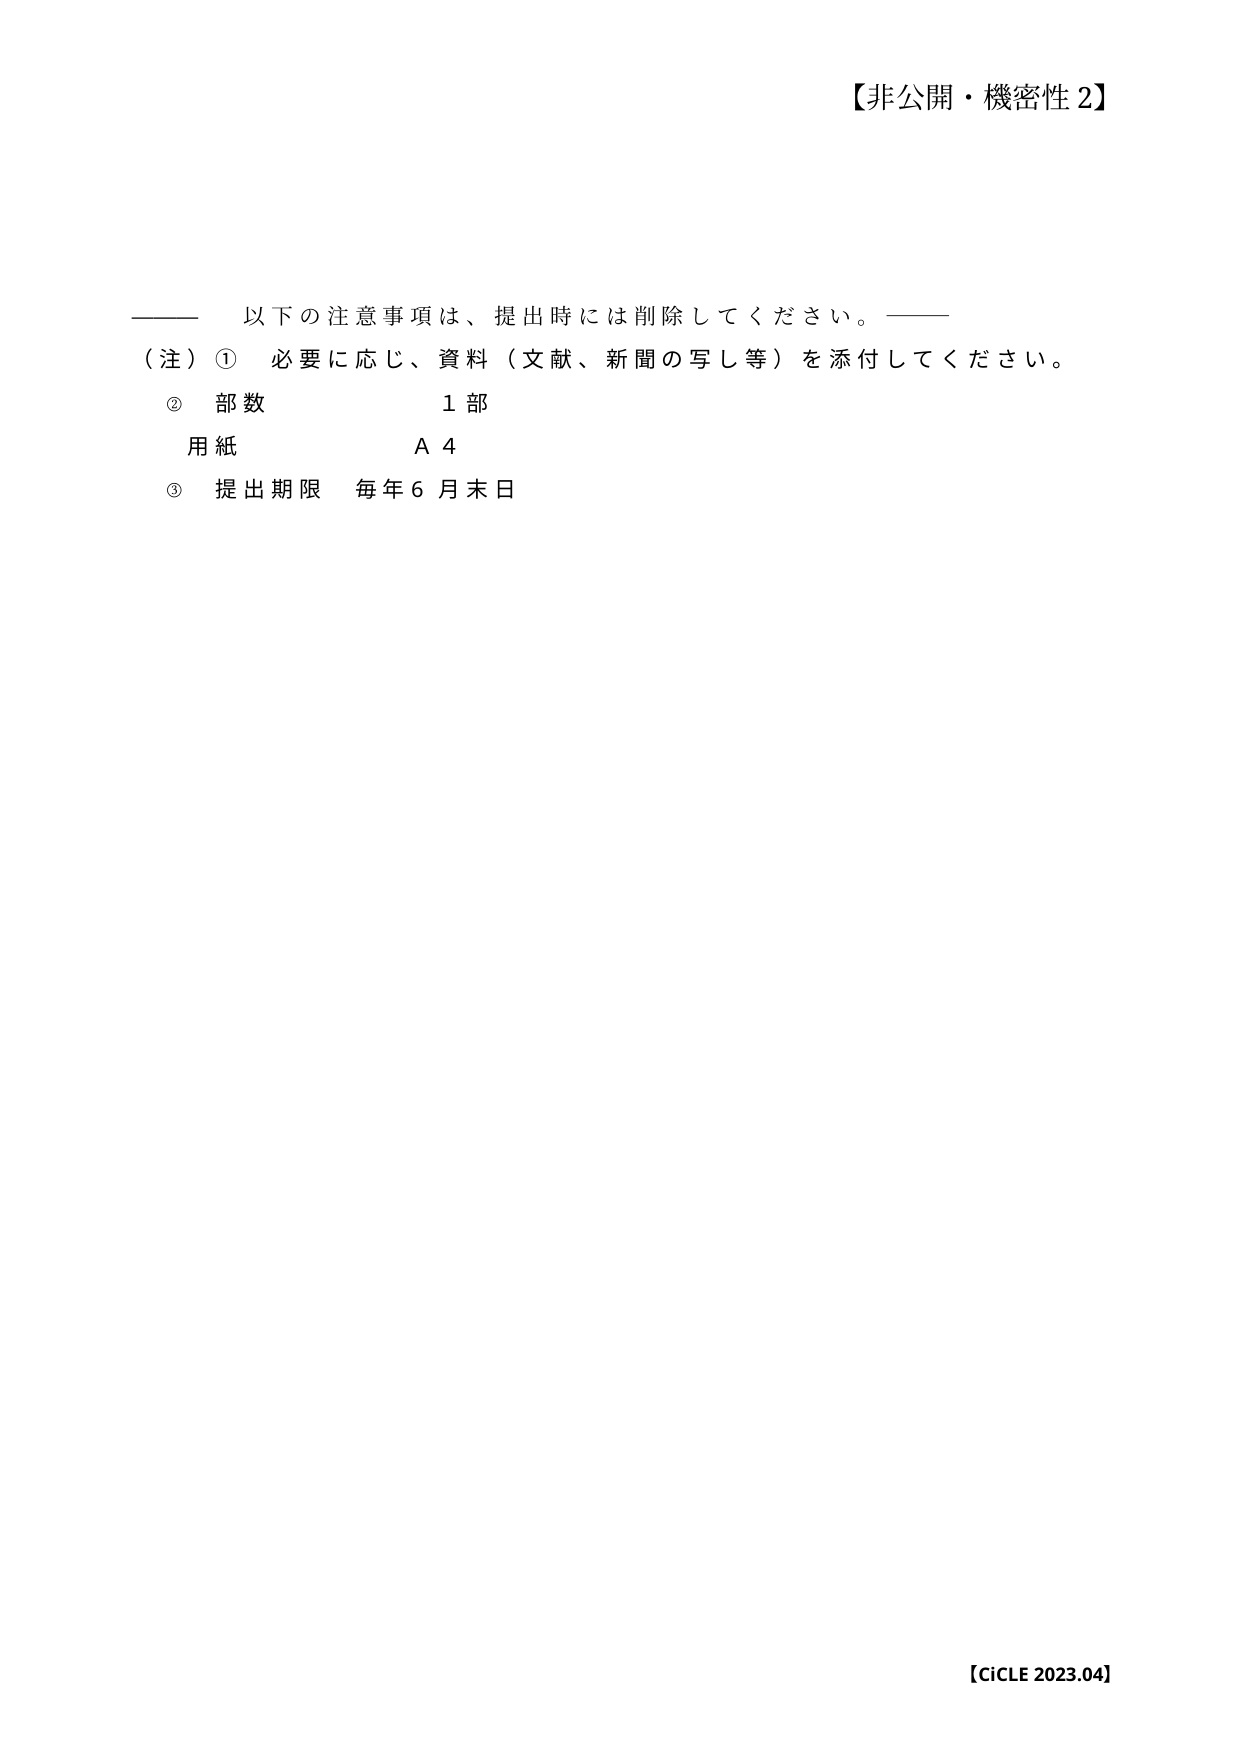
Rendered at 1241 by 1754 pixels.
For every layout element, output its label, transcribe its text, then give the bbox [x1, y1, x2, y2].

text ② 部数 １部 [132, 380, 1109, 423]
text ③ 提出期限 毎年6月末日 [132, 466, 1109, 509]
text （注）① 必要に応じ、資料（文献、新聞の写し等）を添付してください。 [132, 337, 1109, 380]
text 用紙 Ａ４ [132, 423, 1109, 466]
text ―――以下の注意事項は、提出時には削除してください。――― [132, 293, 1109, 337]
